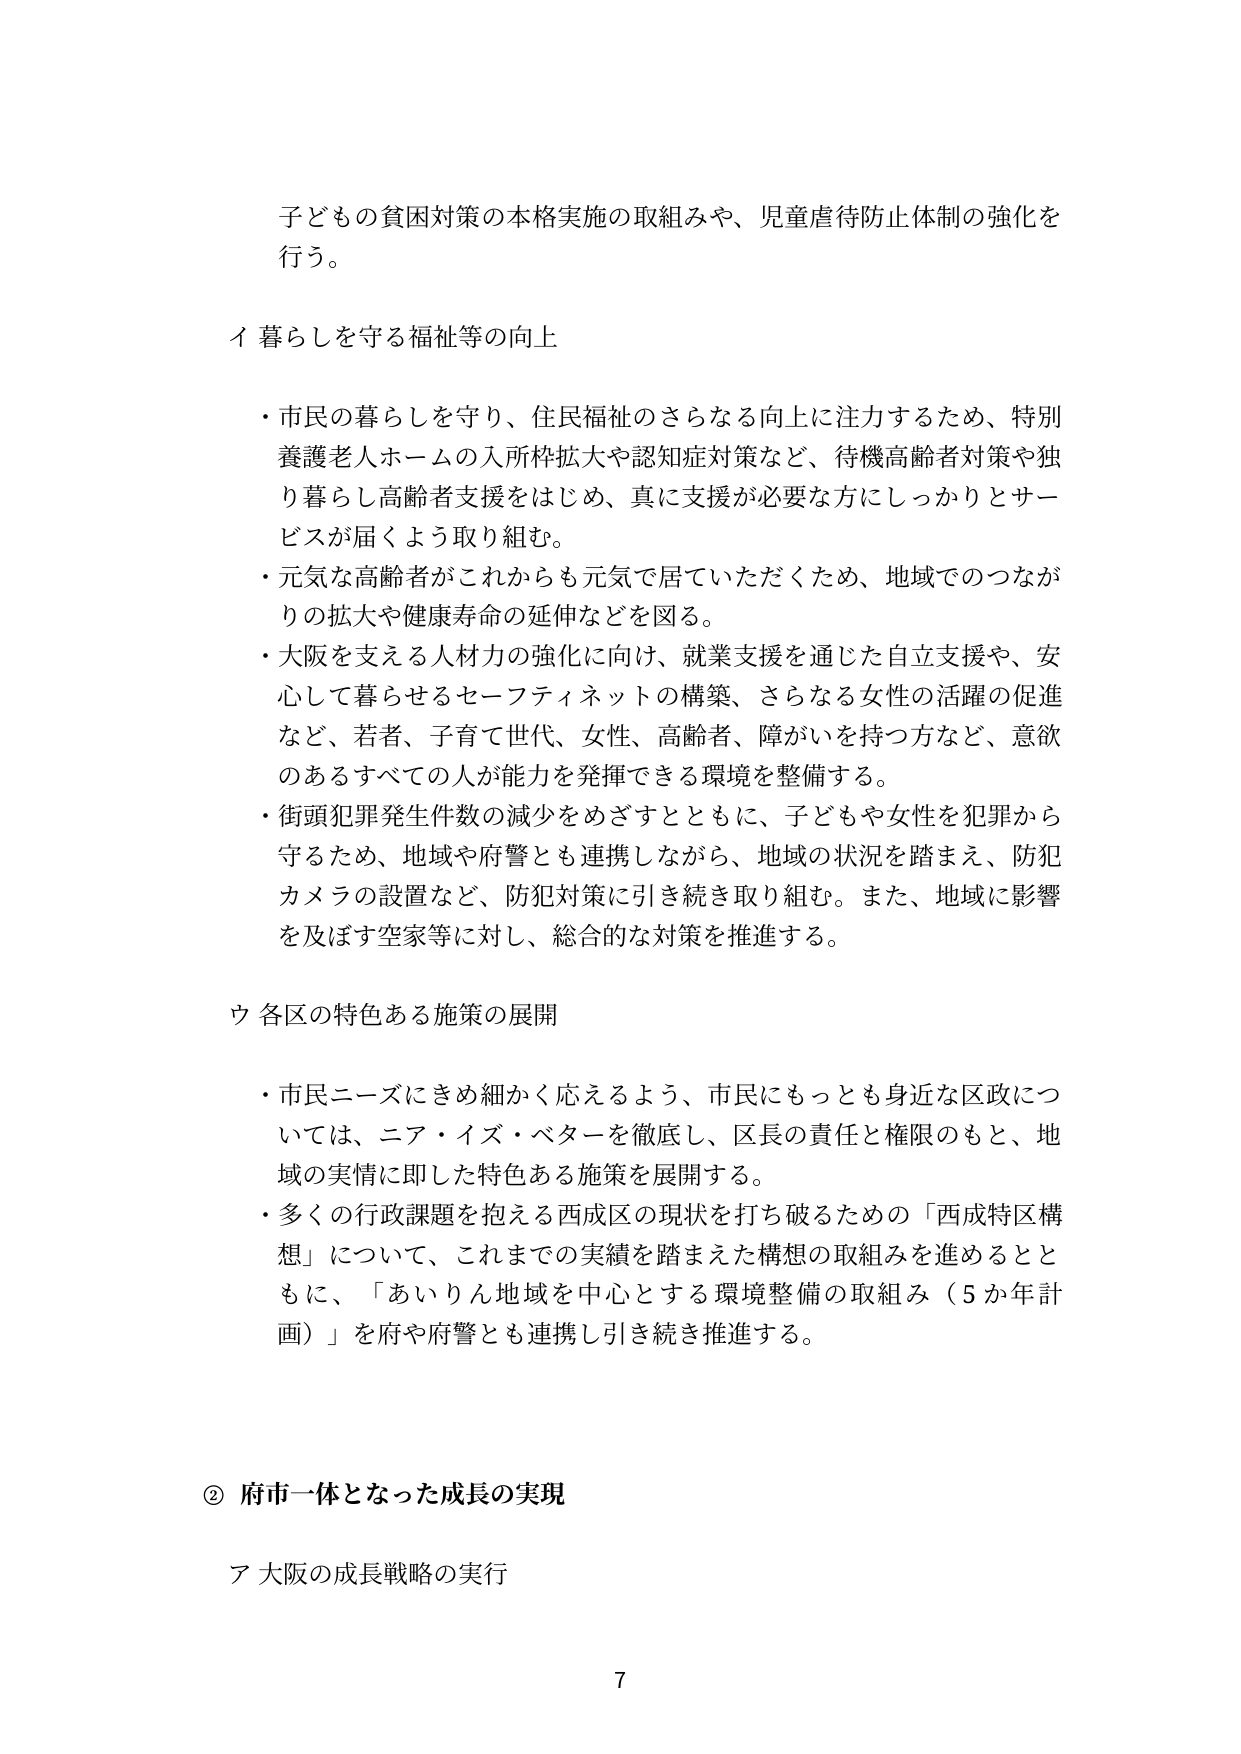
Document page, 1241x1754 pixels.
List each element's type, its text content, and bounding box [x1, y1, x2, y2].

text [254, 196, 1063, 276]
list 府市一体となった成長の実現 [203, 1473, 1063, 1513]
text ア 大阪の成長戦略の実行 [177, 1553, 1063, 1592]
text ウ 各区の特色ある施策の展開 [177, 994, 1063, 1034]
text ・市民ニーズにきめ細かく応えるよう、市民にもっとも身近な区政については、ニア・イズ・ベターを徹底し、区長の責任と権限のもと、地域の実情に即した特色ある施策を展開する。 [177, 1074, 1063, 1193]
text ・元気な高齢者がこれからも元気で居ていただくため、地域でのつながりの拡大や健康寿命の延伸などを図る。 [177, 555, 1063, 635]
text ・市民の暮らしを守り、住民福祉のさらなる向上に注力するため、特別養護老人ホームの入所枠拡大や認知症対策など、待機高齢者対策や独り暮らし高齢者支援をはじめ、真に支援が必要な方にしっかりとサービスが届くよう取り組む。 [177, 396, 1063, 555]
text ・大阪を支える人材力の強化に向け、就業支援を通じた自立支援や、安心して暮らせるセーフティネットの構築、さらなる女性の活躍の促進など、若者、子育て世代、女性、高齢者、障がいを持つ方など、意欲のあるすべての人が能力を発揮できる環境を整備する。 [177, 635, 1063, 794]
text イ 暮らしを守る福祉等の向上 [177, 316, 1063, 356]
text ・街頭犯罪発生件数の減少をめざすとともに、子どもや女性を犯罪から守るため、地域や府警とも連携しながら、地域の状況を踏まえ、防犯カメラの設置など、防犯対策に引き続き取り組む。また、地域に影響を及ぼす空家等に対し、総合的な対策を推進する。 [177, 794, 1063, 954]
text ・多くの行政課題を抱える西成区の現状を打ち破るための「西成特区構想」について、これまでの実績を踏まえた構想の取組みを進めるとともに、「あいりん地域を中心とする環境整備の取組み（5か年計画）」を府や府警とも連携し引き続き推進する。 [177, 1193, 1063, 1353]
